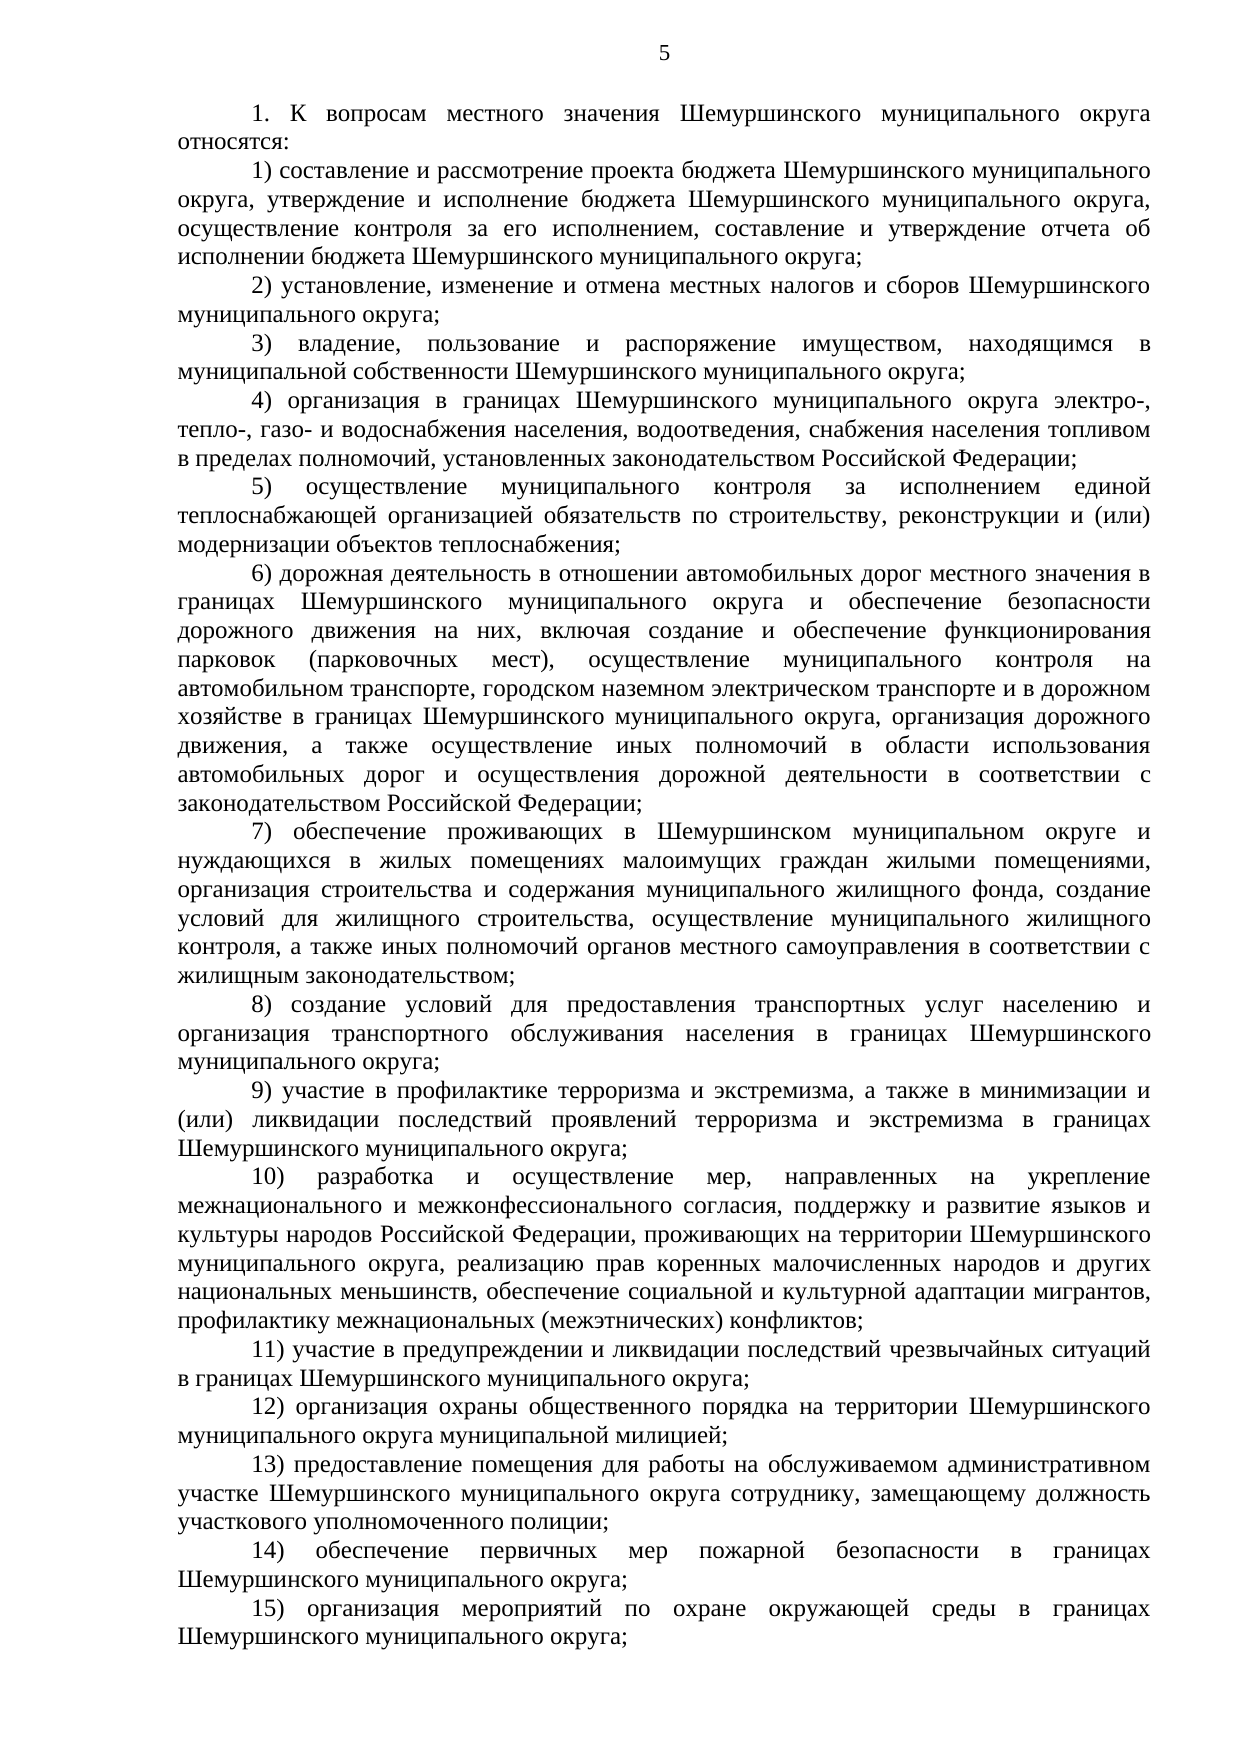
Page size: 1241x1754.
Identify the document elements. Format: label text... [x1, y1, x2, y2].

text 12) организация охраны общественного порядка на территории Шемуршинского муниципального округа муниципальной милицией; [177, 1391, 1152, 1449]
text 1. К вопросам местного значения Шемуршинского муниципального округа относятся: [177, 98, 1152, 155]
text 6) дорожная деятельность в отношении автомобильных дорог местного значения в границах Шемуршинского муниципального округа и обеспечение безопасности дорожного движения на них, включая создание и обеспечение функционирования парковок (парковочных мест), осуществление муниципального контроля на автомобильном транспорте, городском наземном электрическом транспорте и в дорожном хозяйстве в границах Шемуршинского муниципального округа, организация дорожного движения, а также осуществление иных полномочий в области использования автомобильных дорог и осуществления дорожной деятельности в соответствии с законодательством Российской Федерации; [177, 558, 1152, 816]
text 14) обеспечение первичных мер пожарной безопасности в границах Шемуршинского муниципального округа; [177, 1535, 1152, 1593]
text 4) организация в границах Шемуршинского муниципального округа электро-, тепло-, газо- и водоснабжения населения, водоотведения, снабжения населения топливом в пределах полномочий, установленных законодательством Российской Федерации; [177, 385, 1152, 471]
text 11) участие в предупреждении и ликвидации последствий чрезвычайных ситуаций в границах Шемуршинского муниципального округа; [177, 1334, 1152, 1391]
text 10) разработка и осуществление мер, направленных на укрепление межнационального и межконфессионального согласия, поддержку и развитие языков и культуры народов Российской Федерации, проживающих на территории Шемуршинского муниципального округа, реализацию прав коренных малочисленных народов и других национальных меньшинств, обеспечение социальной и культурной адаптации мигрантов, профилактику межнациональных (межэтнических) конфликтов; [177, 1161, 1152, 1334]
text 13) предоставление помещения для работы на обслуживаемом административном участке Шемуршинского муниципального округа сотруднику, замещающему должность участкового уполномоченного полиции; [177, 1449, 1152, 1535]
text 15) организация мероприятий по охране окружающей среды в границах Шемуршинского муниципального округа; [177, 1593, 1152, 1650]
text 9) участие в профилактике терроризма и экстремизма, а также в минимизации и (или) ликвидации последствий проявлений терроризма и экстремизма в границах Шемуршинского муниципального округа; [177, 1075, 1152, 1161]
text 7) обеспечение проживающих в Шемуршинском муниципальном округе и нуждающихся в жилых помещениях малоимущих граждан жилыми помещениями, организация строительства и содержания муниципального жилищного фонда, создание условий для жилищного строительства, осуществление муниципального жилищного контроля, а также иных полномочий органов местного самоуправления в соответствии с жилищным законодательством; [177, 816, 1152, 989]
text 5) осуществление муниципального контроля за исполнением единой теплоснабжающей организацией обязательств по строительству, реконструкции и (или) модернизации объектов теплоснабжения; [177, 471, 1152, 558]
text 2) установление, изменение и отмена местных налогов и сборов Шемуршинского муниципального округа; [177, 270, 1152, 328]
text 1) составление и рассмотрение проекта бюджета Шемуршинского муниципального округа, утверждение и исполнение бюджета Шемуршинского муниципального округа, осуществление контроля за его исполнением, составление и утверждение отчета об исполнении бюджета Шемуршинского муниципального округа; [177, 155, 1152, 270]
text 3) владение, пользование и распоряжение имуществом, находящимся в муниципальной собственности Шемуршинского муниципального округа; [177, 328, 1152, 385]
text 8) создание условий для предоставления транспортных услуг населению и организация транспортного обслуживания населения в границах Шемуршинского муниципального округа; [177, 989, 1152, 1075]
